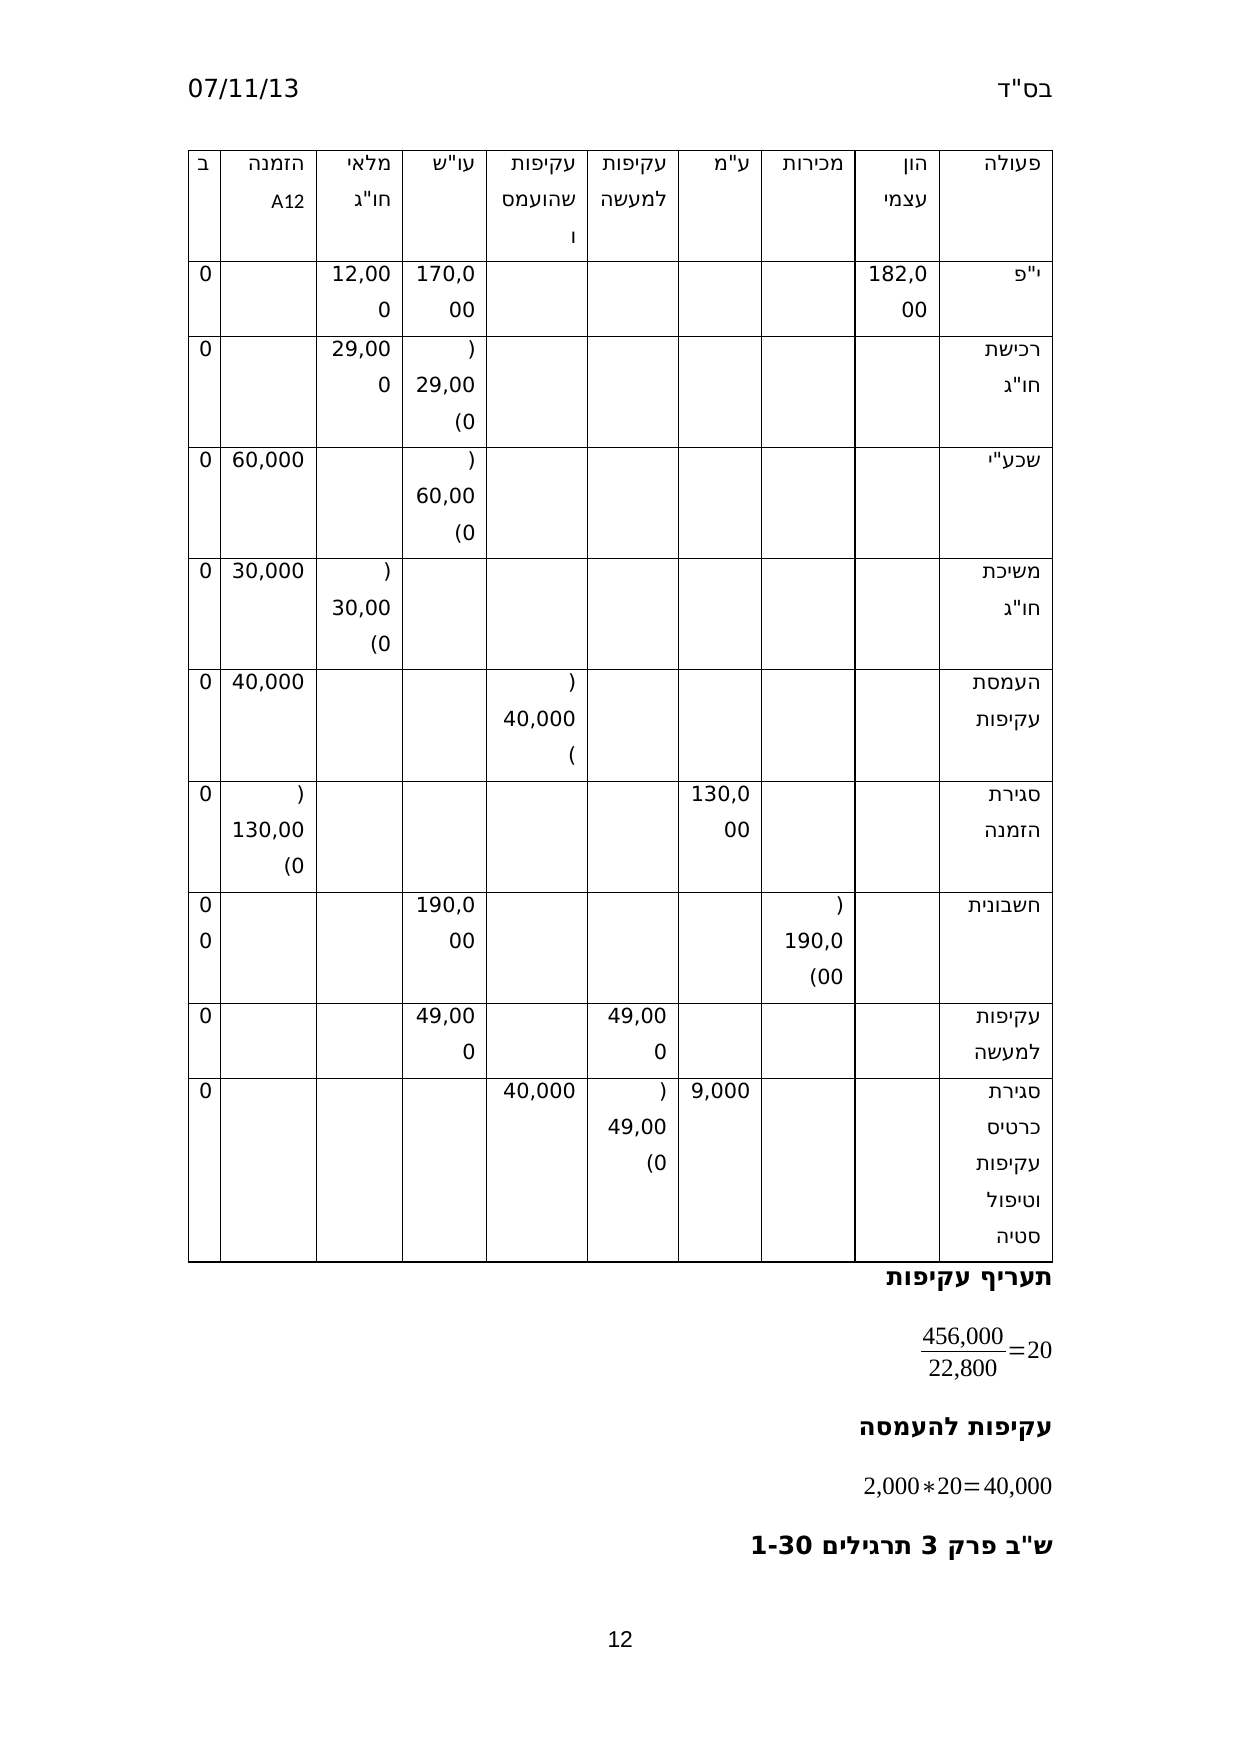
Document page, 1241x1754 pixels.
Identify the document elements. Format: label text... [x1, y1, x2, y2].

table_cell [588, 559, 678, 669]
table_cell 30,000 [221, 559, 316, 669]
table_cell [856, 893, 939, 1003]
table_header ב [189, 151, 220, 261]
table_header עו"ש [403, 151, 486, 261]
table_cell 49,000 [588, 1004, 678, 1078]
table_cell [856, 448, 939, 558]
table_cell 9,000 [679, 1079, 761, 1261]
table_cell [221, 1004, 316, 1078]
table_cell [221, 337, 316, 447]
table_cell [679, 1004, 761, 1078]
text עקיפות להעמסה [187, 1412, 1053, 1442]
table_cell [856, 559, 939, 669]
table_cell [856, 1079, 939, 1261]
table_header הון עצמי [856, 151, 939, 261]
table_cell [679, 262, 761, 336]
table_cell 60,000 [221, 448, 316, 558]
table_cell 0 [189, 782, 220, 892]
table_cell [403, 559, 486, 669]
table_cell [679, 559, 761, 669]
table_cell [487, 1004, 587, 1078]
table_cell (29,000) [403, 337, 486, 447]
table_cell [762, 782, 854, 892]
table_cell [588, 337, 678, 447]
table_cell (40,000) [487, 670, 587, 781]
text ש"ב פרק 3 תרגילים 1-30 [187, 1531, 1053, 1560]
text תעריף עקיפות [187, 1262, 1053, 1292]
table_cell (49,000) [588, 1079, 678, 1261]
table_cell שכע"י [940, 448, 1052, 558]
table_cell [487, 337, 587, 447]
table_header עקיפות שהועמסו [487, 151, 587, 261]
table_cell [403, 1079, 486, 1261]
table_cell [679, 448, 761, 558]
table_cell [762, 337, 854, 447]
table_cell [588, 262, 678, 336]
table_cell [317, 893, 402, 1003]
table_cell [317, 448, 402, 558]
table_cell 49,000 [403, 1004, 486, 1078]
table_cell [679, 337, 761, 447]
table_cell [221, 262, 316, 336]
table_cell [856, 782, 939, 892]
table_cell 40,000 [221, 670, 316, 781]
table_cell [487, 893, 587, 1003]
table_cell [403, 670, 486, 781]
table_header עקיפות למעשה [588, 151, 678, 261]
table_cell [762, 262, 854, 336]
table_cell [487, 782, 587, 892]
table_header מלאי חו"ג [317, 151, 402, 261]
table_cell [403, 782, 486, 892]
table_cell 0 [189, 262, 220, 336]
table_cell [856, 1004, 939, 1078]
table_cell 0 [189, 1079, 220, 1261]
table_header ע"מ [679, 151, 761, 261]
table_cell 0 [189, 670, 220, 781]
table_cell העמסת עקיפות [940, 670, 1052, 781]
table_cell 182,000 [856, 262, 939, 336]
table_cell (190,000) [762, 893, 854, 1003]
table_cell [221, 1079, 316, 1261]
table_header מכירות [762, 151, 854, 261]
table_cell (130,000) [221, 782, 316, 892]
table_cell סגירת הזמנה [940, 782, 1052, 892]
table_cell 0 [189, 448, 220, 558]
table_cell [762, 448, 854, 558]
table_cell 0 [189, 1004, 220, 1078]
table_cell (60,000) [403, 448, 486, 558]
table_cell [487, 448, 587, 558]
table_cell [762, 559, 854, 669]
table_cell 12,000 [317, 262, 402, 336]
table_cell [762, 1004, 854, 1078]
table_cell רכישת חו"ג [940, 337, 1052, 447]
table_cell י"פ [940, 262, 1052, 336]
table_cell 0 [189, 337, 220, 447]
table_header פעולה [940, 151, 1052, 261]
table_cell [856, 337, 939, 447]
table_cell [317, 782, 402, 892]
table_cell 0 0 [189, 893, 220, 1003]
table_cell 0 [189, 559, 220, 669]
table_cell משיכת חו"ג [940, 559, 1052, 669]
table_cell [679, 670, 761, 781]
table_cell [679, 893, 761, 1003]
table_cell 40,000 [487, 1079, 587, 1261]
table_cell [762, 670, 854, 781]
table_cell (30,000) [317, 559, 402, 669]
table_cell [317, 1004, 402, 1078]
table_cell [588, 448, 678, 558]
table_cell 170,000 [403, 262, 486, 336]
table_cell [487, 262, 587, 336]
table_cell 130,000 [679, 782, 761, 892]
table_cell עקיפות למעשה [940, 1004, 1052, 1078]
table_cell [317, 1079, 402, 1261]
table_cell 190,000 [403, 893, 486, 1003]
table_cell [588, 670, 678, 781]
table_cell [588, 893, 678, 1003]
table_cell חשבונית [940, 893, 1052, 1003]
table_cell סגירת כרטיס עקיפות וטיפול סטיה [940, 1079, 1052, 1261]
table_cell [588, 782, 678, 892]
table_cell 29,000 [317, 337, 402, 447]
table_cell [221, 893, 316, 1003]
table_cell [317, 670, 402, 781]
table_cell [856, 670, 939, 781]
table_cell [762, 1079, 854, 1261]
table_cell [487, 559, 587, 669]
table_header הזמנה A12 [221, 151, 316, 261]
